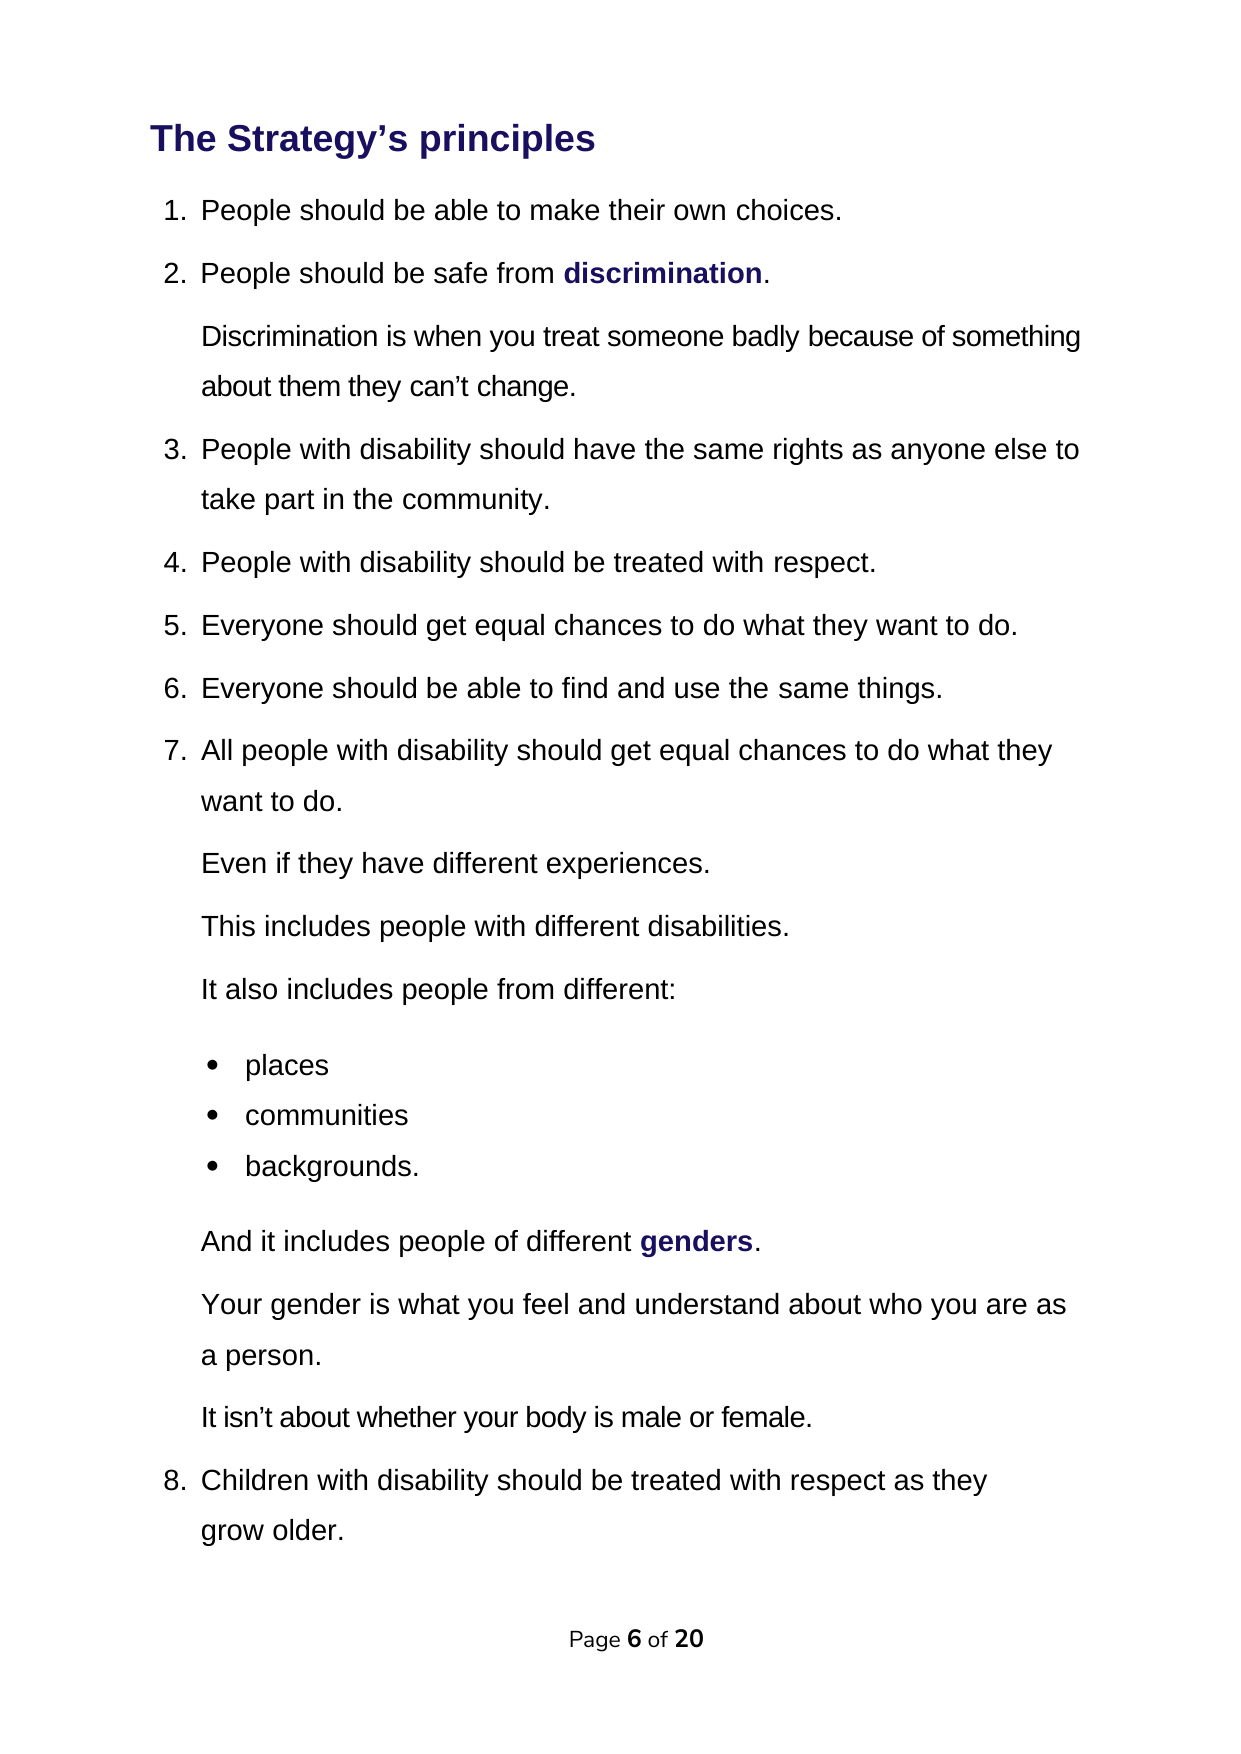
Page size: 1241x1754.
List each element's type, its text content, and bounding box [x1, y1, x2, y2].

subtitle The Strategy’s principles [150, 116, 1122, 159]
list Children with disability should be treated with respect as they grow older. [163, 1463, 1122, 1547]
list People with disability should have the same rights as anyone else to take part in the community. [163, 432, 1122, 516]
text Your gender is what you feel and understand about who you are as a person. [201, 1287, 1122, 1371]
list Everyone should get equal chances to do what they want to do. [163, 608, 1122, 641]
text It isn’t about whether your body is male or female. [201, 1400, 1122, 1434]
text And it includes people of different genders. [201, 1224, 1122, 1258]
list backgrounds. [207, 1149, 1122, 1182]
list People should be safe from discrimination. [163, 256, 1122, 289]
list People should be able to make their own choices. [163, 193, 1122, 227]
list All people with disability should get equal chances to do what they want to do. [163, 733, 1122, 817]
text It also includes people from different: [201, 972, 1122, 1006]
text Discrimination is when you treat someone badly because of something about them they can’t change. [201, 319, 1122, 403]
list places [207, 1047, 1122, 1081]
list This includes people with different disabilities. [201, 909, 1122, 943]
list communities [207, 1098, 1122, 1132]
list Even if they have different experiences. [201, 847, 1122, 880]
list Everyone should be able to find and use the same things. [163, 671, 1122, 704]
list People with disability should be treated with respect. [163, 545, 1122, 578]
